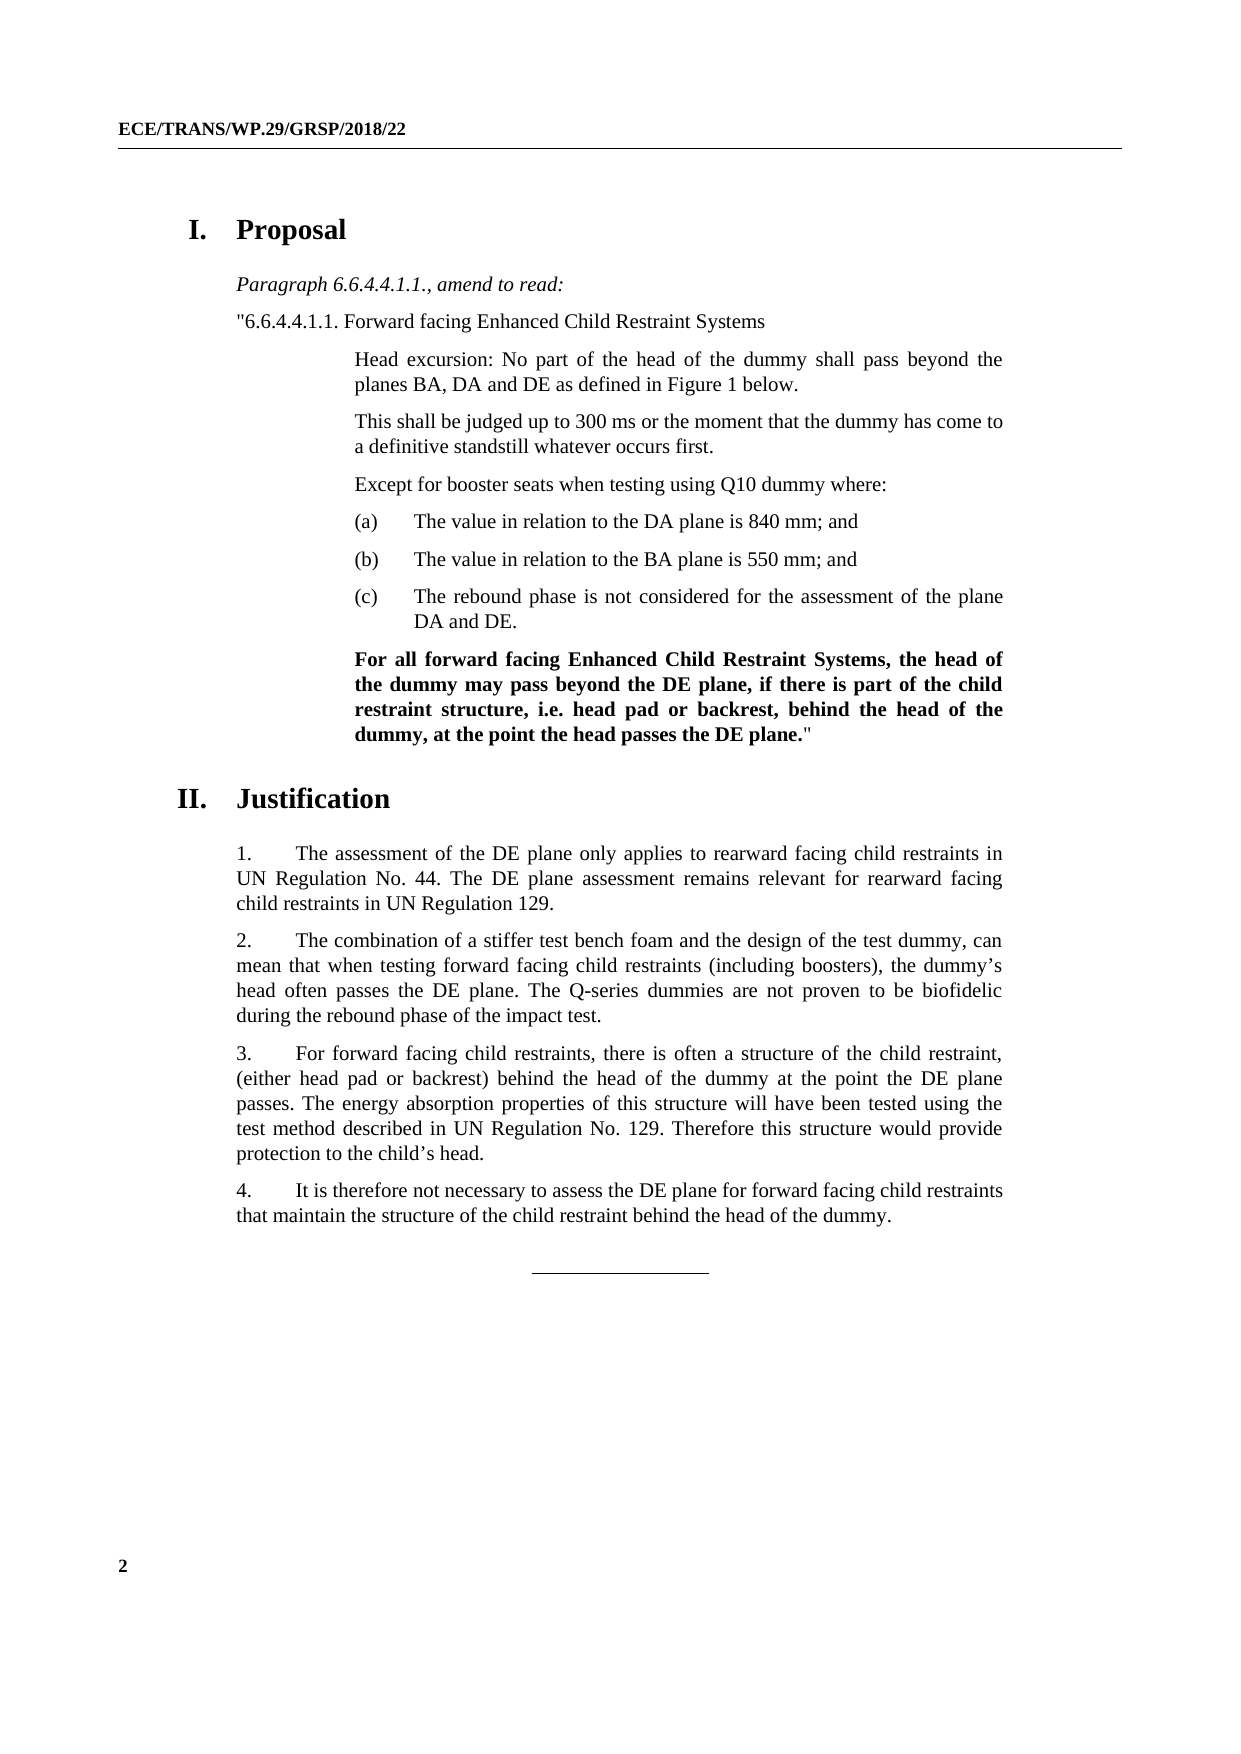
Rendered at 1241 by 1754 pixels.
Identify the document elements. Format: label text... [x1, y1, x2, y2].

text I. Proposal [118, 215, 1004, 246]
text Except for booster seats when testing using Q10 dummy where: [354, 471, 1004, 496]
text (c) The rebound phase is not considered for the assessment of the plane DA and DE. [354, 583, 1004, 633]
text 1. The assessment of the DE plane only applies to rearward facing child restraints in UN Regulation No. 44. The DE plane assessment remains relevant for rearward facing child restraints in UN Regulation 129. [236, 840, 1004, 915]
text II. Justification [118, 783, 1004, 815]
text For all forward facing Enhanced Child Restraint Systems, the head of the dummy may pass beyond the DE plane, if there is part of the child restraint structure, i.e. head pad or backrest, behind the head of the dummy, at the point the head passes the DE plane." [354, 646, 1004, 746]
text Head excursion: No part of the head of the dummy shall pass beyond the planes BA, DA and DE as defined in Figure 1 below. [354, 346, 1004, 396]
text (b) The value in relation to the BA plane is 550 mm; and [354, 546, 1004, 571]
text This shall be judged up to 300 ms or the moment that the dummy has come to a definitive standstill whatever occurs first. [354, 408, 1004, 458]
text Paragraph 6.6.4.4.1.1., amend to read: [236, 271, 1004, 296]
text (a) The value in relation to the DA plane is 840 mm; and [354, 508, 1004, 533]
text 3. For forward facing child restraints, there is often a structure of the child restraint, (either head pad or backrest) behind the head of the dummy at the point the DE plane passes. The energy absorption properties of this structure will have been tested using the test method described in UN Regulation No. 129. Therefore this structure would provide protection to the child’s head. [236, 1040, 1004, 1165]
text 4. It is therefore not necessary to assess the DE plane for forward facing child restraints that maintain the structure of the child restraint behind the head of the dummy. [236, 1177, 1004, 1227]
text "6.6.4.4.1.1. Forward facing Enhanced Child Restraint Systems [236, 308, 1004, 333]
text 2. The combination of a stiffer test bench foam and the design of the test dummy, can mean that when testing forward facing child restraints (including boosters), the dummy’s head often passes the DE plane. The Q-series dummies are not proven to be biofidelic during the rebound phase of the impact test. [236, 927, 1004, 1027]
